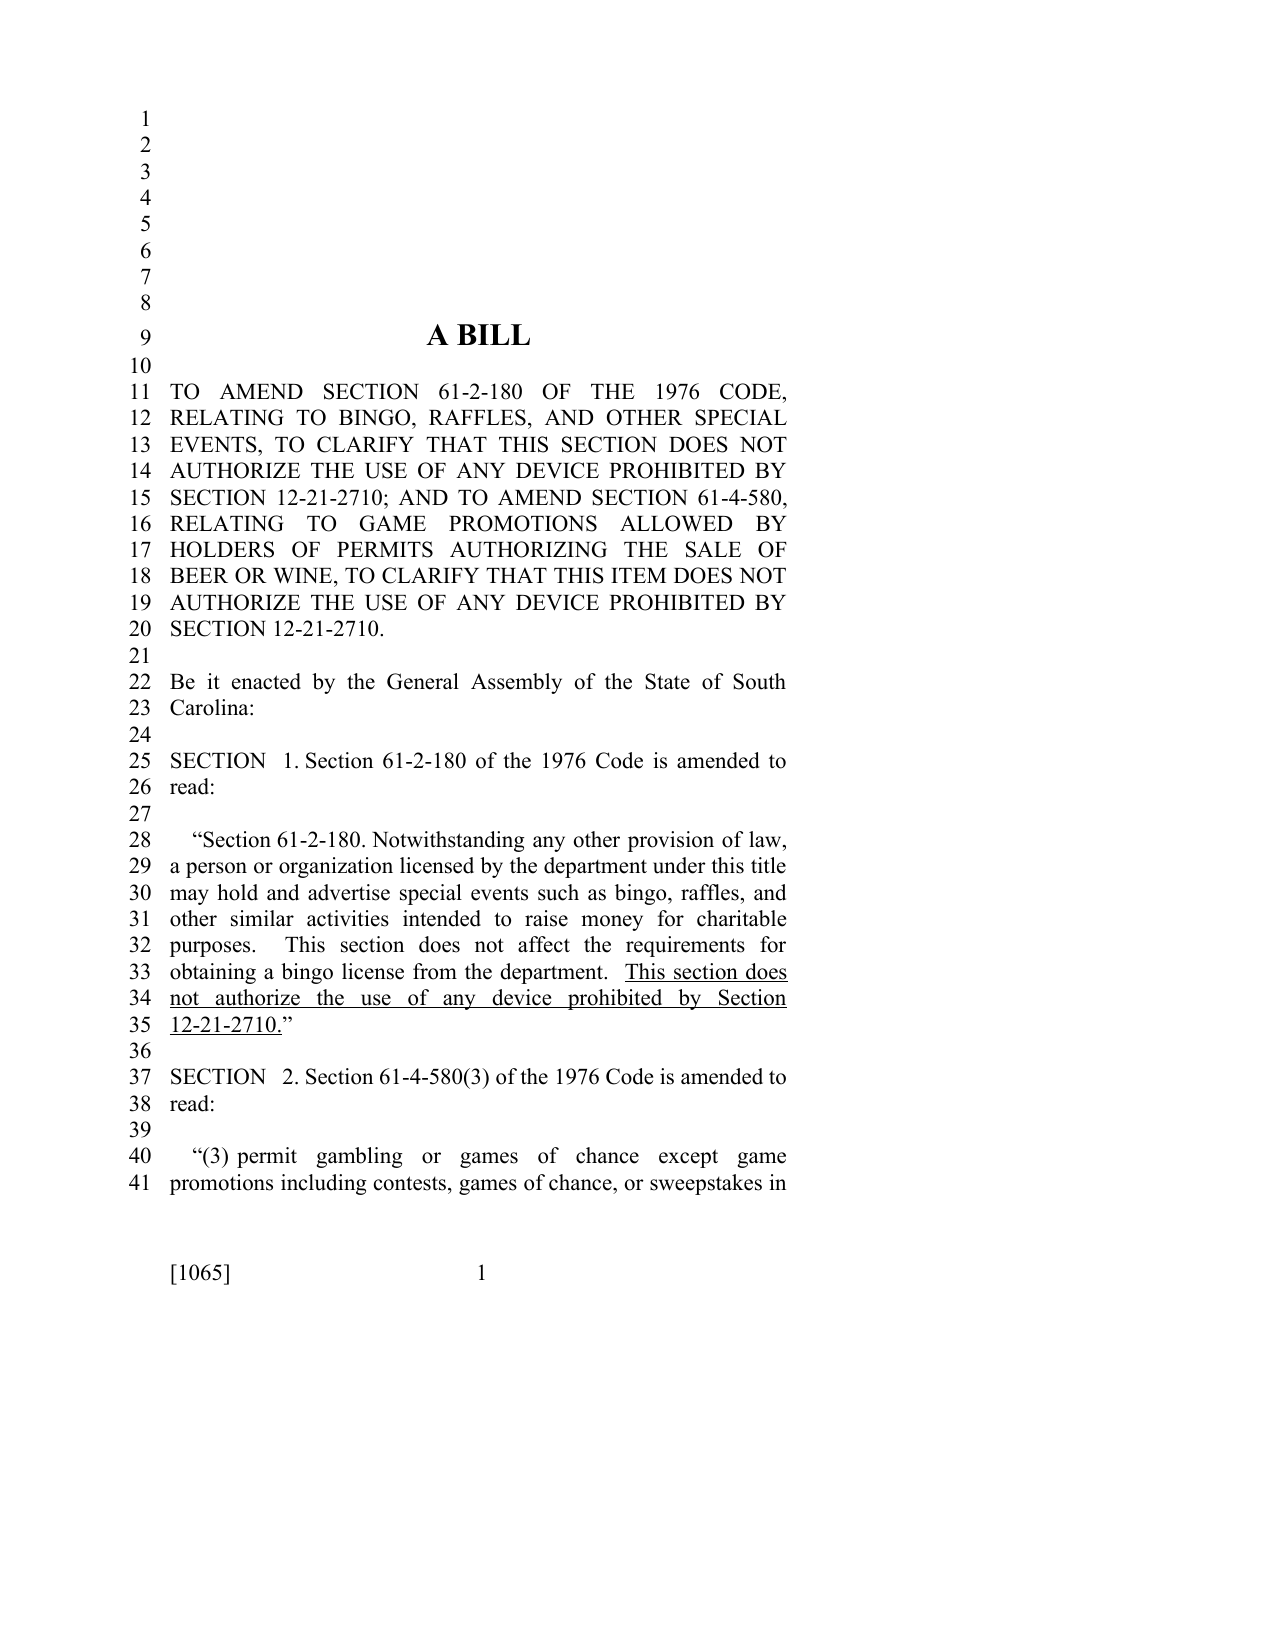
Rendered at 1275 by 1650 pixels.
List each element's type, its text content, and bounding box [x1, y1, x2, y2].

text A BILL [169, 316, 787, 352]
text “Section 61-2-180. Notwithstanding any other provision of law, a person or organization licensed by the department under this title may hold and advertise special events such as bingo, raffles, and other similar activities intended to raise money for charitable purposes. This section does not affect the requirements for obtaining a bingo license from the department. This section does not authorize the use of any device prohibited by Section 12-21-2710.” [169, 826, 787, 1007]
text Be it enacted by the General Assembly of the State of South Carolina: [169, 668, 787, 721]
text SECTION 2. Section 61-4-580(3) of the 1976 Code is amended to read: [169, 1063, 787, 1116]
text SECTION 1. Section 61-2-180 of the 1976 Code is amended to read: [169, 747, 787, 800]
text TO AMEND SECTION 61-2-180 OF THE 1976 CODE, RELATING TO BINGO, RAFFLES, AND OTHER SPECIAL EVENTS, TO CLARIFY THAT THIS SECTION DOES NOT AUTHORIZE THE USE OF ANY DEVICE PROHIBITED BY SECTION 12-21-2710; AND TO AMEND SECTION 61-4-580, RELATING TO GAME PROMOTIONS ALLOWED BY HOLDERS OF PERMITS AUTHORIZING THE SALE OF BEER OR WINE, TO CLARIFY THAT THIS ITEM DOES NOT AUTHORIZE THE USE OF ANY DEVICE PROHIBITED BY SECTION 12-21-2710. [169, 378, 787, 642]
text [169, 1142, 787, 1195]
